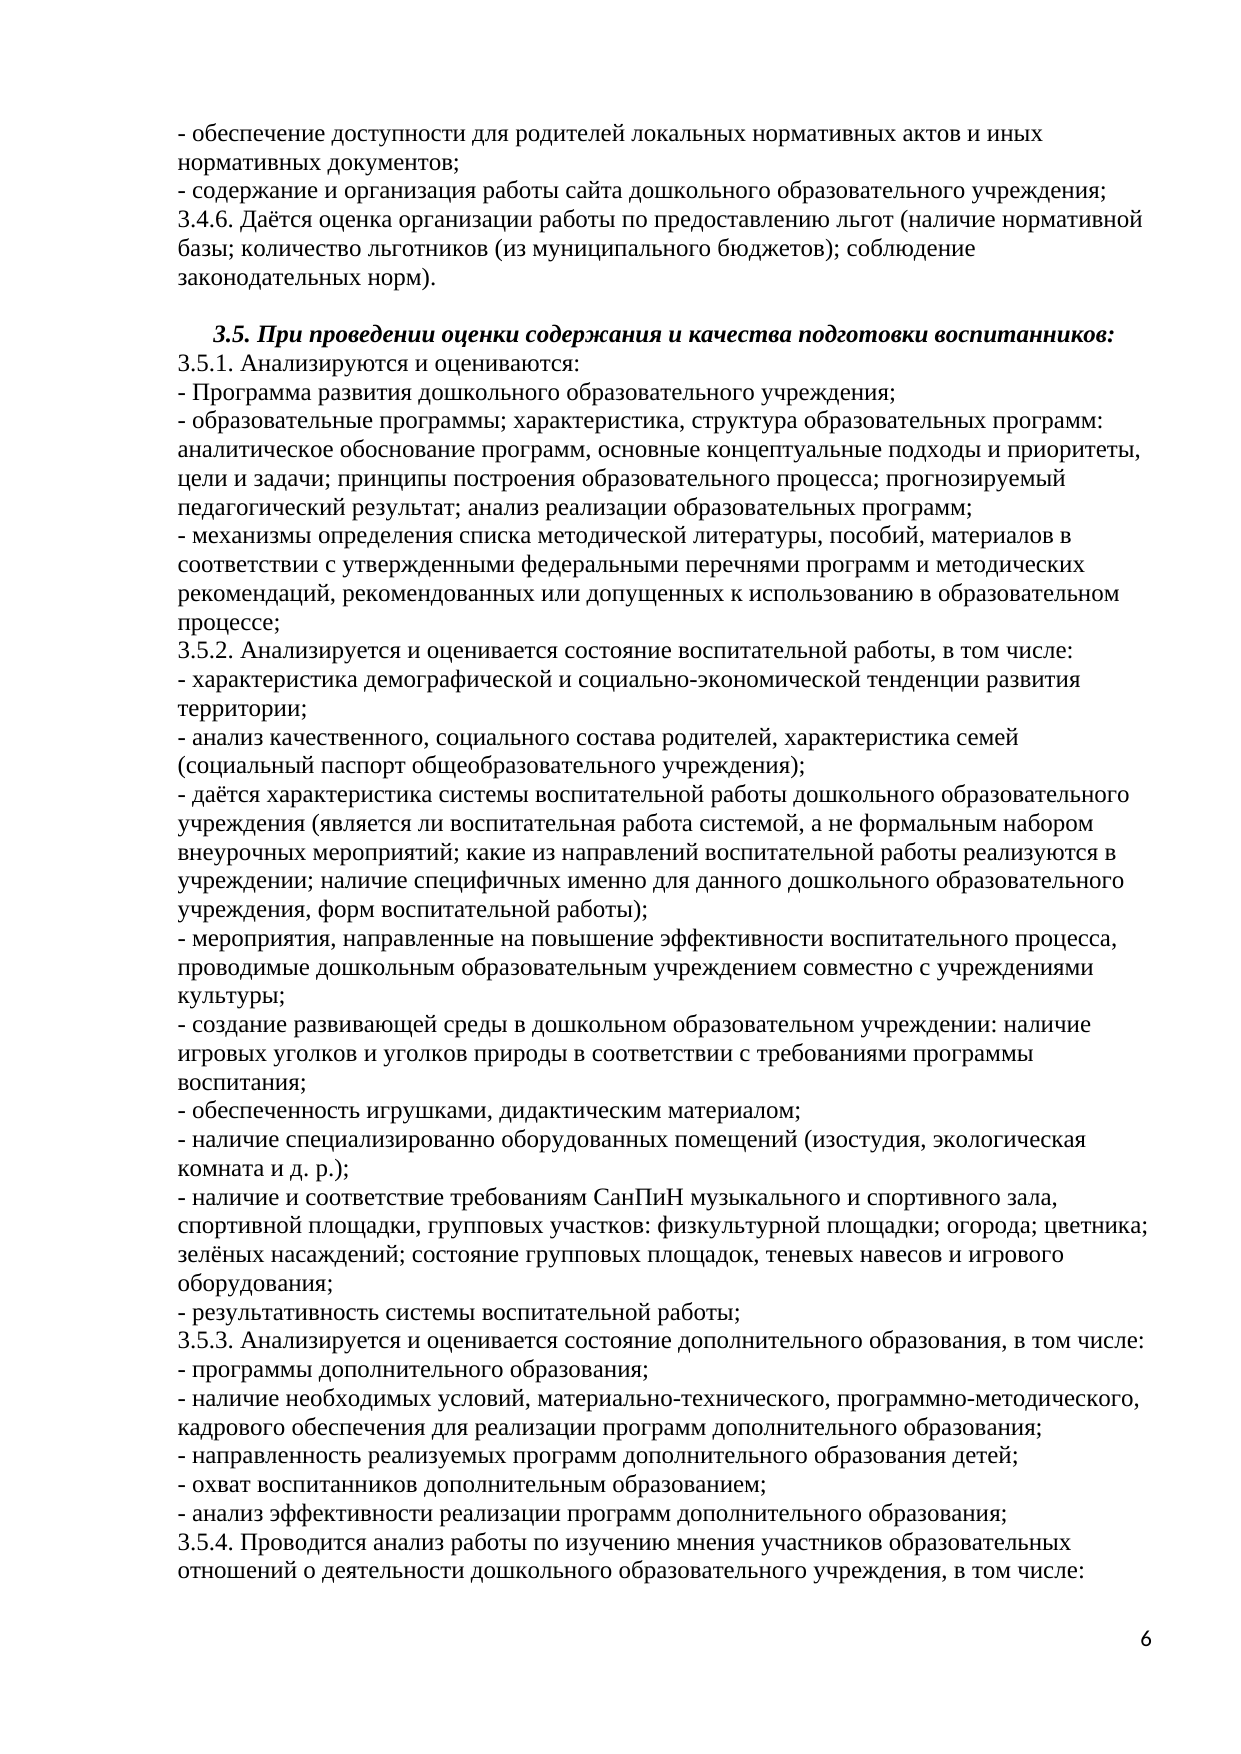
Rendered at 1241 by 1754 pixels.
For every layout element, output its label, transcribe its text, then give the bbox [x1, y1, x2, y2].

text - содержание и организация работы сайта дошкольного образовательного учреждения; [177, 176, 1152, 204]
text - анализ эффективности реализации программ дополнительного образования; [177, 1498, 1152, 1527]
text - создание развивающей среды в дошкольном образовательном учреждении: наличие игровых уголков и уголков природы в соответствии с требованиями программы воспитания; [177, 1009, 1152, 1096]
text 3.5.3. Анализируется и оценивается состояние дополнительного образования, в том числе: [177, 1326, 1152, 1354]
text - охват воспитанников дополнительным образованием; [177, 1469, 1152, 1498]
text - обеспечение доступности для родителей локальных нормативных актов и иных нормативных документов; [177, 118, 1152, 176]
text 3.5.4. Проводится анализ работы по изучению мнения участников образовательных отношений о деятельности дошкольного образовательного учреждения, в том числе: [177, 1527, 1152, 1584]
text - программы дополнительного образования; [177, 1354, 1152, 1383]
text 3.4.6. Даётся оценка организации работы по предоставлению льгот (наличие нормативной базы; количество льготников (из муниципального бюджетов); соблюдение законодательных норм). [177, 204, 1152, 291]
text - мероприятия, направленные на повышение эффективности воспитательного процесса, проводимые дошкольным образовательным учреждением совместно с учреждениями культуры; [177, 923, 1152, 1009]
text - наличие и соответствие требованиям СанПиН музыкального и спортивного зала, спортивной площадки, групповых участков: физкультурной площадки; огорода; цветника; зелёных насаждений; состояние групповых площадок, теневых навесов и игрового оборудования; [177, 1182, 1152, 1297]
text - результативность системы воспитательной работы; [177, 1297, 1152, 1326]
text - даётся характеристика системы воспитательной работы дошкольного образовательного учреждения (является ли воспитательная работа системой, а не формальным набором внеурочных мероприятий; какие из направлений воспитательной работы реализуются в учреждении; наличие специфичных именно для данного дошкольного образовательного учреждения, форм воспитательной работы); [177, 779, 1152, 923]
text - наличие необходимых условий, материально-технического, программно-методического, кадрового обеспечения для реализации программ дополнительного образования; [177, 1383, 1152, 1441]
text - Программа развития дошкольного образовательного учреждения; [177, 377, 1152, 406]
text 3.5.2. Анализируется и оценивается состояние воспитательной работы, в том числе: [177, 636, 1152, 664]
text 3.5.1. Анализируются и оцениваются: [177, 348, 1152, 377]
text - наличие специализированно оборудованных помещений (изостудия, экологическая комната и д. р.); [177, 1124, 1152, 1182]
text - направленность реализуемых программ дополнительного образования детей; [177, 1441, 1152, 1469]
text - характеристика демографической и социально-экономической тенденции развития территории; [177, 664, 1152, 722]
text 3.5. При проведении оценки содержания и качества подготовки воспитанников: [177, 319, 1152, 348]
text - образовательные программы; характеристика, структура образовательных программ: аналитическое обоснование программ, основные концептуальные подходы и приоритеты, цели и задачи; принципы построения образовательного процесса; прогнозируемый педагогический результат; анализ реализации образовательных программ; [177, 406, 1152, 521]
text - обеспеченность игрушками, дидактическим материалом; [177, 1096, 1152, 1124]
text - механизмы определения списка методической литературы, пособий, материалов в соответствии с утвержденными федеральными перечнями программ и методических рекомендаций, рекомендованных или допущенных к использованию в образовательном процессе; [177, 521, 1152, 636]
text - анализ качественного, социального состава родителей, характеристика семей (социальный паспорт общеобразовательного учреждения); [177, 722, 1152, 779]
